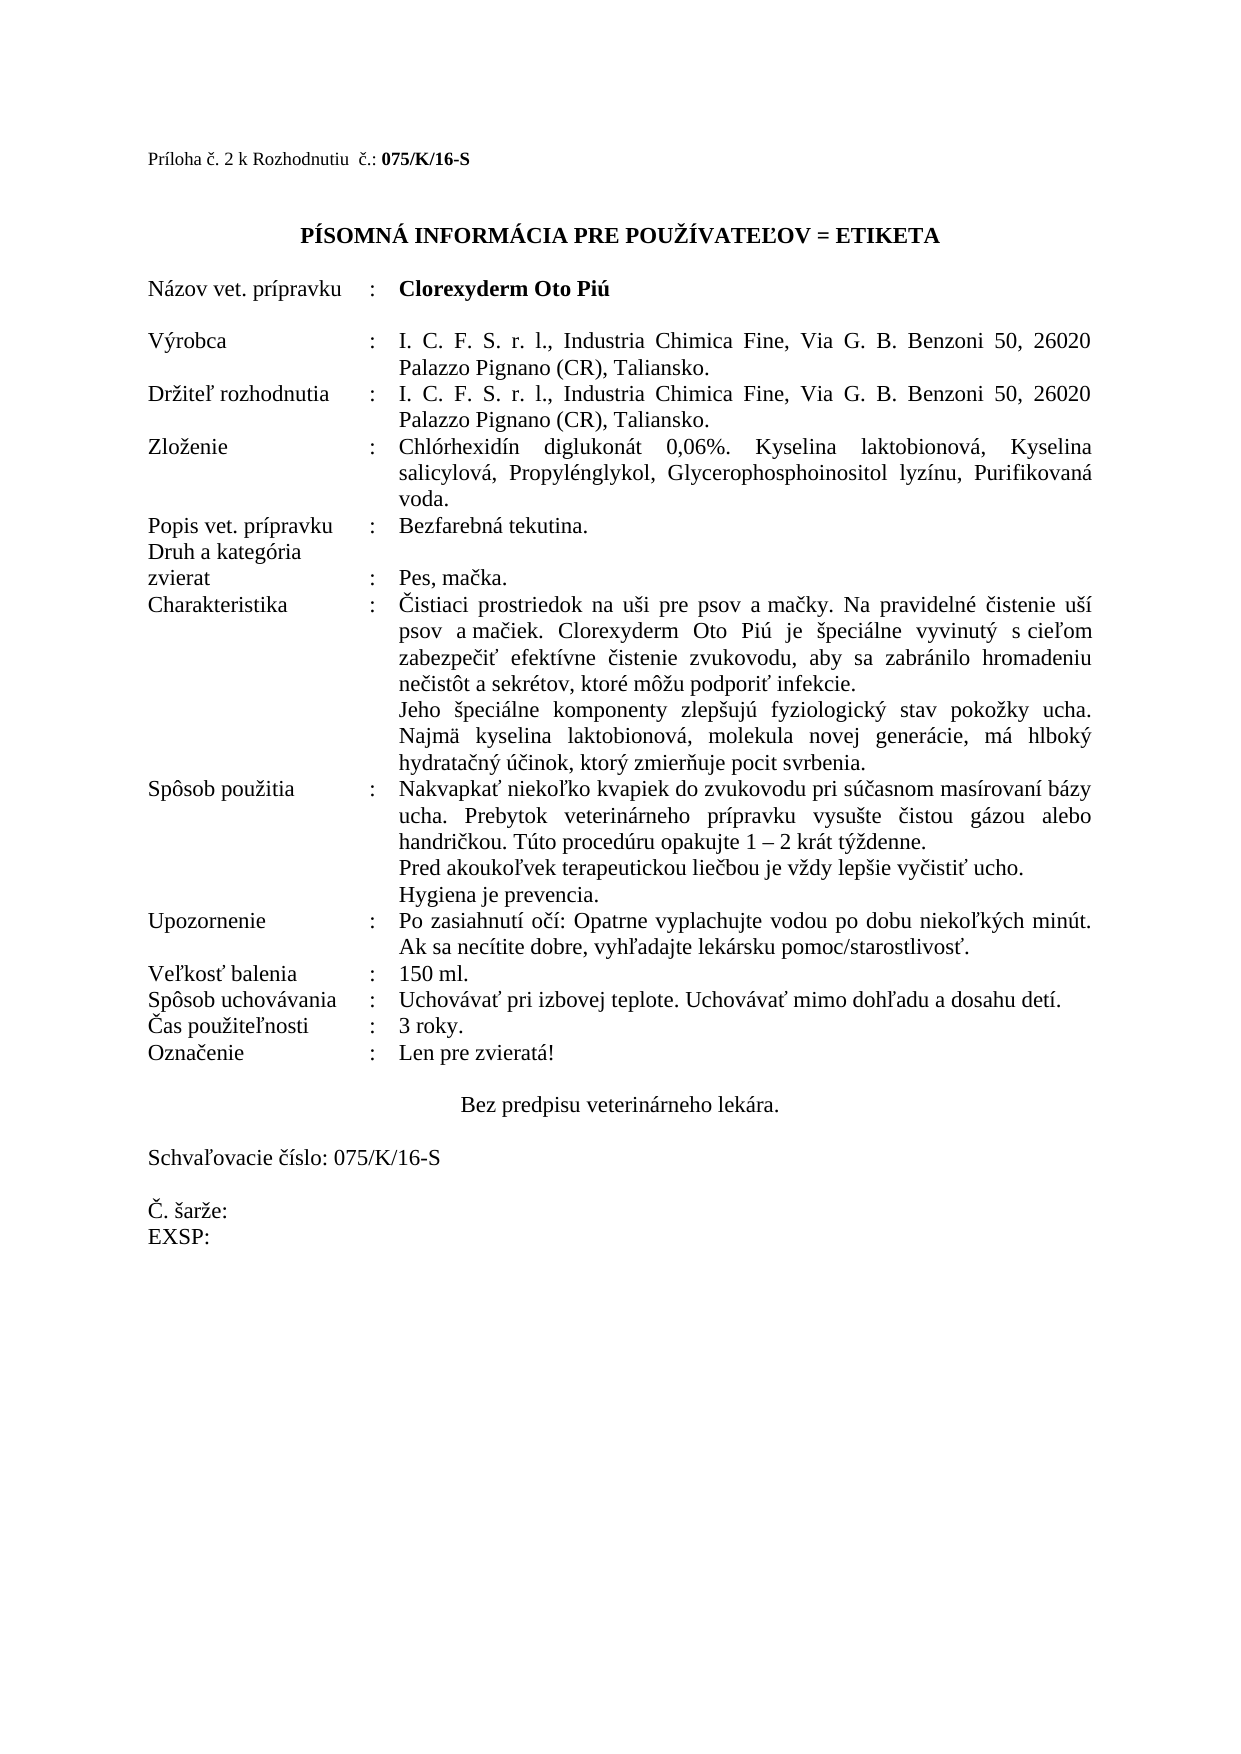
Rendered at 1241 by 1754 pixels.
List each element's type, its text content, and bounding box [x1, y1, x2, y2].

text EXSP: [148, 1223, 1093, 1250]
text zvierat : Pes, mačka. [148, 564, 1093, 591]
text Názov vet. prípravku : Clorexyderm Oto Piú [148, 274, 1093, 301]
text Čas použiteľnosti : 3 roky. [148, 1012, 1093, 1039]
text Schvaľovacie číslo: 075/K/16-S [148, 1144, 1093, 1171]
text Zloženie : Chlórhexidín diglukonát 0,06%. Kyselina laktobionová, Kyselina salicylová, Propylénglykol, Glycerophosphoinositol lyzínu, Purifikovaná voda. [148, 433, 1093, 512]
text Upozornenie : Po zasiahnutí očí: Opatrne vyplachujte vodou po dobu niekoľkých minút. Ak sa necítite dobre, vyhľadajte lekársku pomoc/starostlivosť. [148, 907, 1093, 960]
text Označenie : Len pre zvieratá! [148, 1039, 1093, 1065]
text Jeho špeciálne komponenty zlepšujú fyziologický stav pokožky ucha. Najmä kyselina laktobionová, molekula novej generácie, má hlboký hydratačný účinok, ktorý zmierňuje pocit svrbenia. [148, 696, 1093, 775]
text Spôsob použitia : Nakvapkať niekoľko kvapiek do zvukovodu pri súčasnom masírovaní bázy ucha. Prebytok veterinárneho prípravku vysušte čistou gázou alebo handričkou. Túto procedúru opakujte 1 – 2 krát týždenne. [148, 775, 1093, 854]
text PÍSOMNÁ INFORMÁCIA PRE POUŽÍVATEĽOV = ETIKETA [148, 222, 1093, 248]
text Č. šarže: [148, 1197, 1093, 1223]
text Držiteľ rozhodnutia : I. C. F. S. r. l., Industria Chimica Fine, Via G. B. Benzoni 50, 26020 Palazzo Pignano (CR), Taliansko. [148, 380, 1093, 433]
text Príloha č. 2 k Rozhodnutiu č.: 075/K/16-S [148, 148, 1093, 169]
text Hygiena je prevencia. [148, 881, 1093, 907]
text Bez predpisu veterinárneho lekára. [148, 1092, 1093, 1118]
text Výrobca : I. C. F. S. r. l., Industria Chimica Fine, Via G. B. Benzoni 50, 26020 Palazzo Pignano (CR), Taliansko. [148, 327, 1093, 380]
text Pred akoukoľvek terapeutickou liečbou je vždy lepšie vyčistiť ucho. [148, 854, 1093, 881]
text Druh a kategória [148, 538, 1093, 564]
text Veľkosť balenia : 150 ml. [148, 960, 1093, 986]
text Popis vet. prípravku : Bezfarebná tekutina. [148, 512, 1093, 538]
text Charakteristika : Čistiaci prostriedok na uši pre psov a mačky. Na pravidelné čistenie uší psov a mačiek. Clorexyderm Oto Piú je špeciálne vyvinutý s cieľom zabezpečiť efektívne čistenie zvukovodu, aby sa zabránilo hromadeniu nečistôt a sekrétov, ktoré môžu podporiť infekcie. [148, 591, 1093, 696]
text Spôsob uchovávania : Uchovávať pri izbovej teplote. Uchovávať mimo dohľadu a dosahu detí. [148, 986, 1093, 1012]
